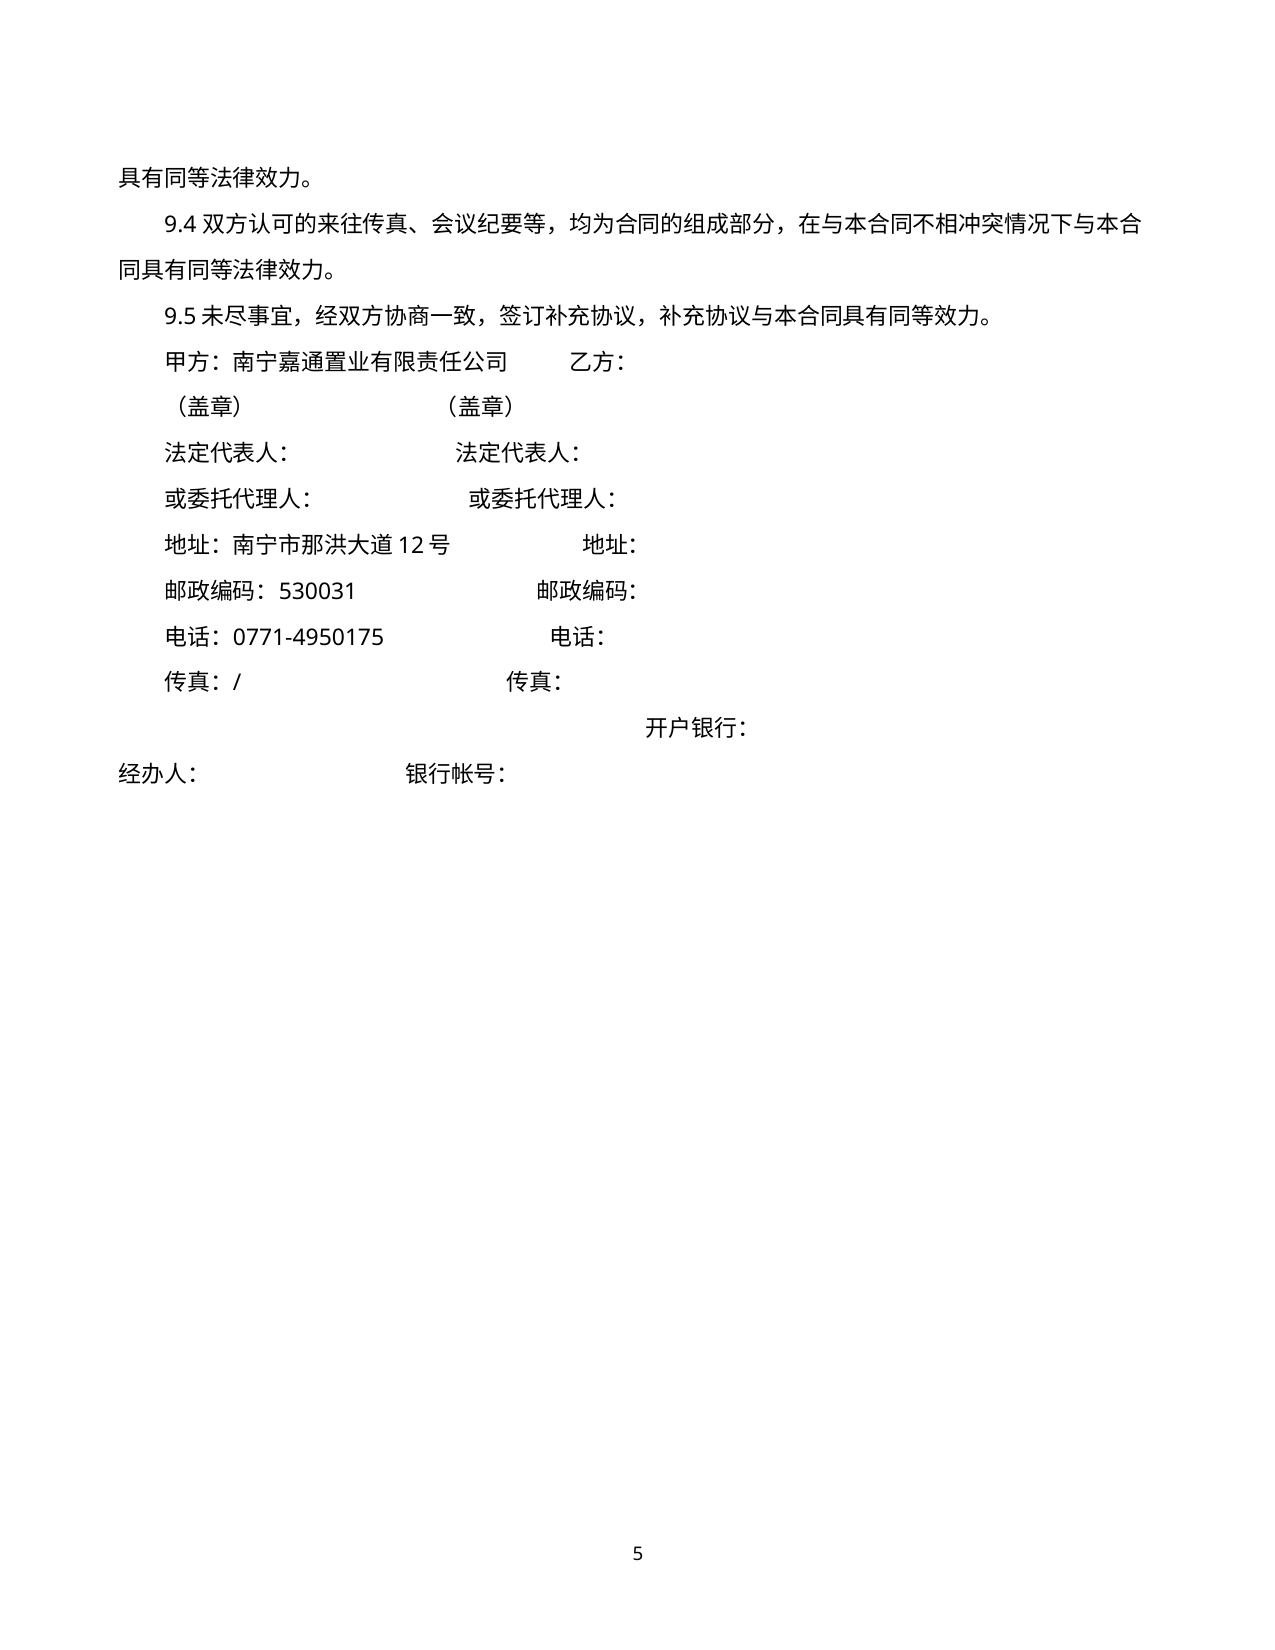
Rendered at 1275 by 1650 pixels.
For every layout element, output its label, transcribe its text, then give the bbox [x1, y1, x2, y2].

text 甲方：南宁嘉通置业有限责任公司 乙方： [118, 333, 1157, 379]
text 邮政编码：530031 邮政编码： [118, 562, 1157, 608]
text 开户银行： [118, 700, 1157, 746]
text （盖章） （盖章） [118, 379, 1157, 425]
text 电话：0771-4950175 电话： [118, 608, 1157, 654]
text 地址：南宁市那洪大道12号 地址： [118, 517, 1157, 562]
text 或委托代理人： 或委托代理人： [118, 471, 1157, 517]
text 传真：/ 传真： [118, 654, 1157, 700]
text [118, 150, 1157, 196]
text 9.4 双方认可的来往传真、会议纪要等，均为合同的组成部分，在与本合同不相冲突情况下与本合同具有同等法律效力。 [118, 196, 1157, 287]
text 9.5未尽事宜，经双方协商一致，签订补充协议，补充协议与本合同具有同等效力。 [118, 287, 1157, 333]
text 经办人： 银行帐号： [118, 746, 1157, 792]
text 法定代表人： 法定代表人： [118, 425, 1157, 471]
